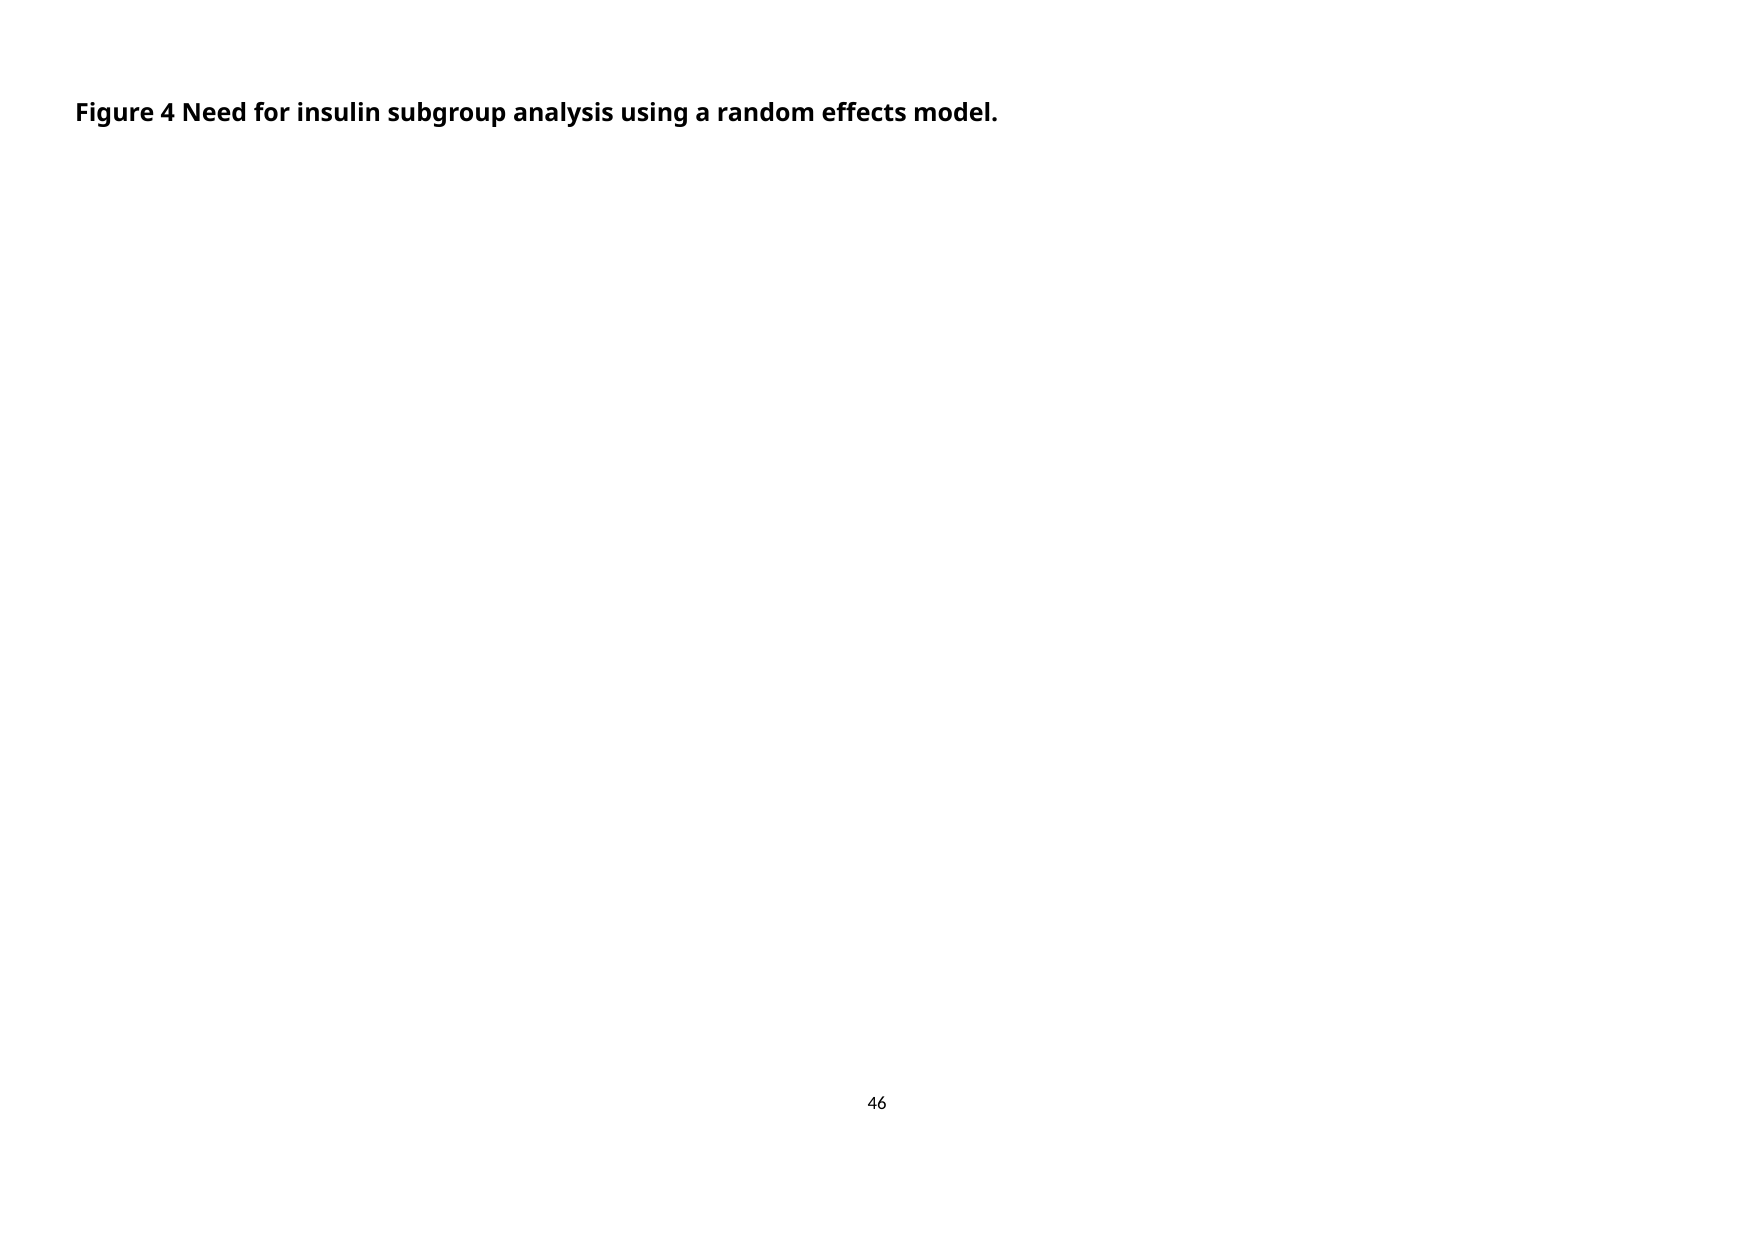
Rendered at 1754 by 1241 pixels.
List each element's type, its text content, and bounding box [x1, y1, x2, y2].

text Figure 4 Need for insulin subgroup analysis using a random effects model. [75, 79, 1679, 144]
